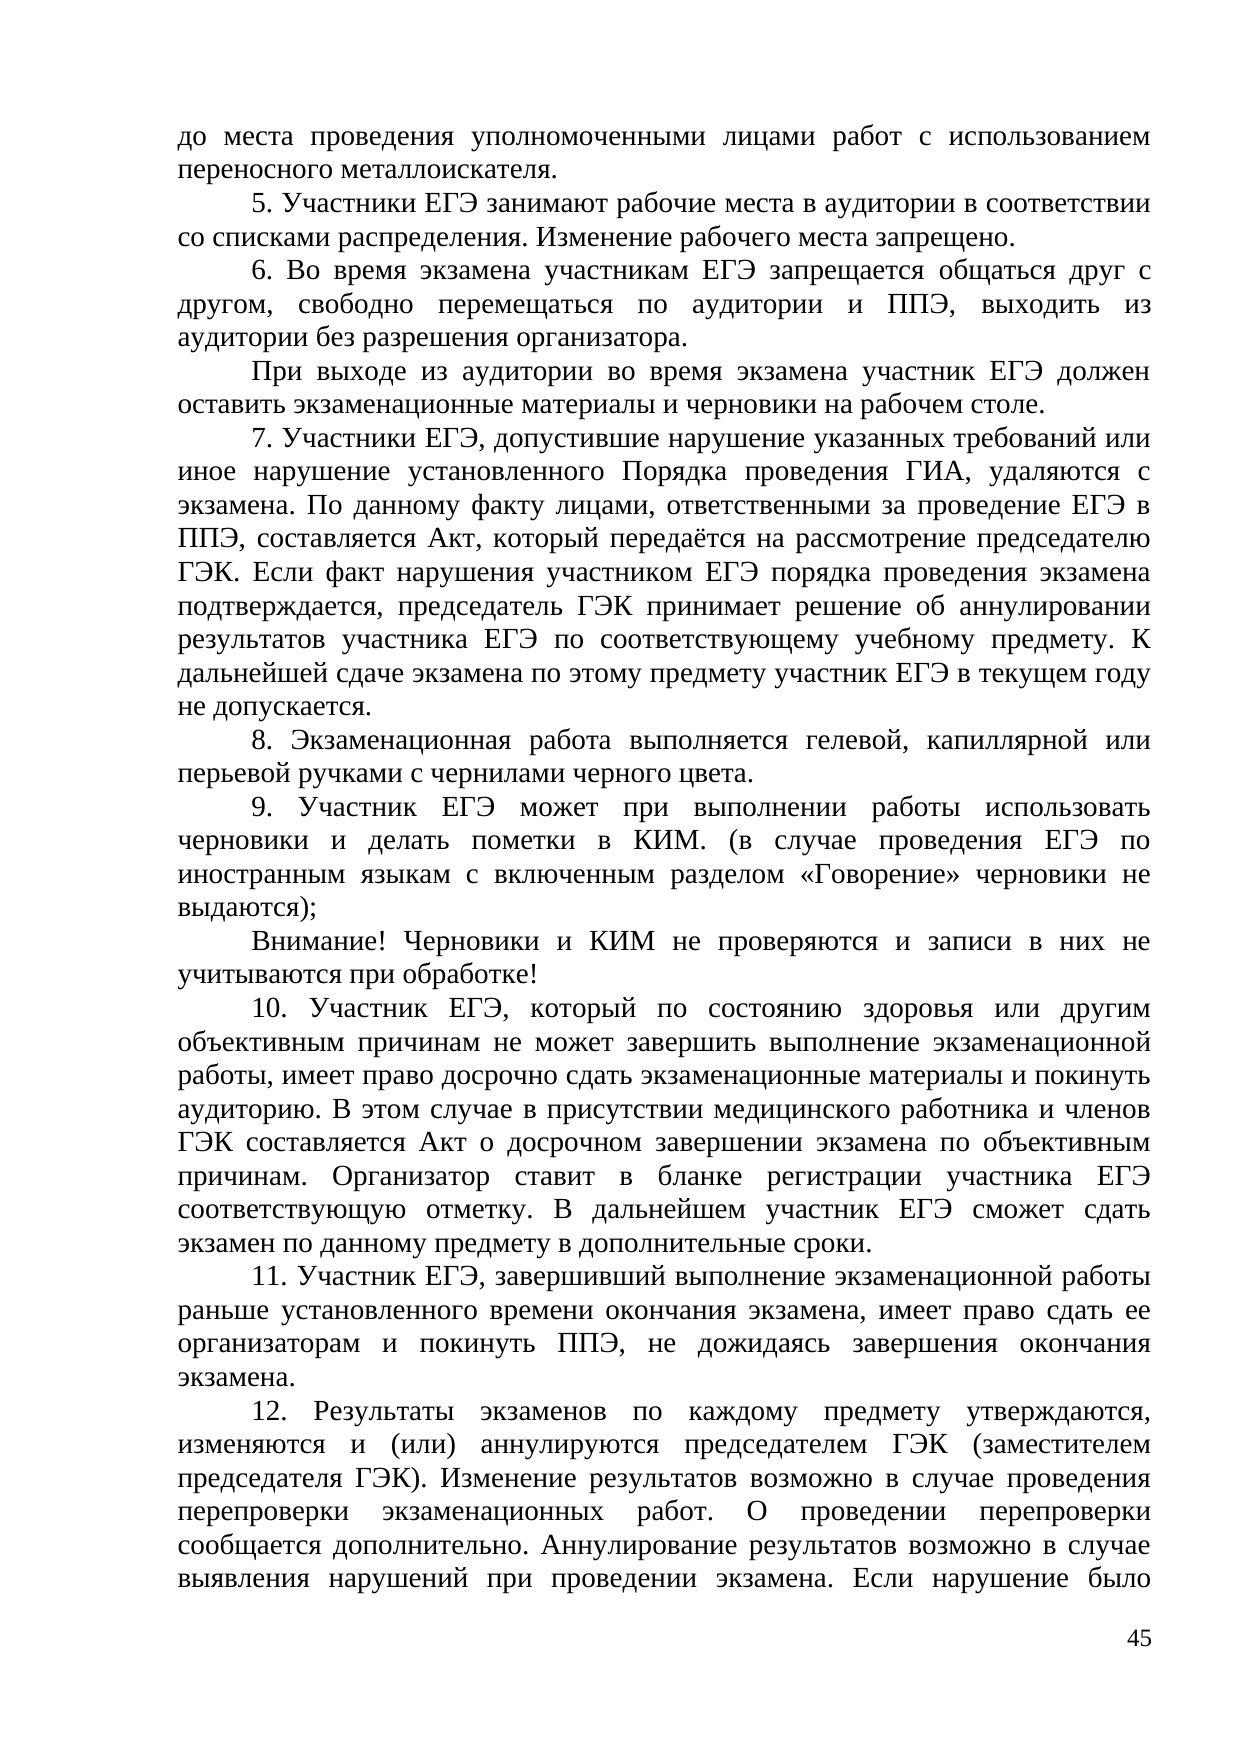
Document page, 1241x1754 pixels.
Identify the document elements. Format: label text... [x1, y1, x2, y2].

text 5. Участники ЕГЭ занимают рабочие места в аудитории в соответствии со списками распределения. Изменение рабочего места запрещено. [177, 185, 1152, 252]
text 9. Участник ЕГЭ может при выполнении работы использовать черновики и делать пометки в КИМ. (в случае проведения ЕГЭ по иностранным языкам с включенным разделом «Говорение» черновики не выдаются); [177, 789, 1152, 923]
text При выходе из аудитории во время экзамена участник ЕГЭ должен оставить экзаменационные материалы и черновики на рабочем столе. [177, 353, 1152, 420]
text 10. Участник ЕГЭ, который по состоянию здоровья или другим объективным причинам не может завершить выполнение экзаменационной работы, имеет право досрочно сдать экзаменационные материалы и покинуть аудиторию. В этом случае в присутствии медицинского работника и членов ГЭК составляется Акт о досрочном завершении экзамена по объективным причинам. Организатор ставит в бланке регистрации участника ЕГЭ соответствующую отметку. В дальнейшем участник ЕГЭ сможет сдать экзамен по данному предмету в дополнительные сроки. [177, 990, 1152, 1258]
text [177, 1393, 1152, 1594]
text Внимание! Черновики и КИМ не проверяются и записи в них не учитываются при обработке! [177, 923, 1152, 990]
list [177, 118, 1152, 185]
text 11. Участник ЕГЭ, завершивший выполнение экзаменационной работы раньше установленного времени окончания экзамена, имеет право сдать ее организаторам и покинуть ППЭ, не дожидаясь завершения окончания экзамена. [177, 1258, 1152, 1393]
text 7. Участники ЕГЭ, допустившие нарушение указанных требований или иное нарушение установленного Порядка проведения ГИА, удаляются с экзамена. По данному факту лицами, ответственными за проведение ЕГЭ в ППЭ, составляется Акт, который передаётся на рассмотрение председателю ГЭК. Если факт нарушения участником ЕГЭ порядка проведения экзамена подтверждается, председатель ГЭК принимает решение об аннулировании результатов участника ЕГЭ по соответствующему учебному предмету. К дальнейшей сдаче экзамена по этому предмету участник ЕГЭ в текущем году не допускается. [177, 420, 1152, 722]
text 8. Экзаменационная работа выполняется гелевой, капиллярной или перьевой ручками с чернилами черного цвета. [177, 722, 1152, 789]
text 6. Во время экзамена участникам ЕГЭ запрещается общаться друг с другом, свободно перемещаться по аудитории и ППЭ, выходить из аудитории без разрешения организатора. [177, 252, 1152, 353]
